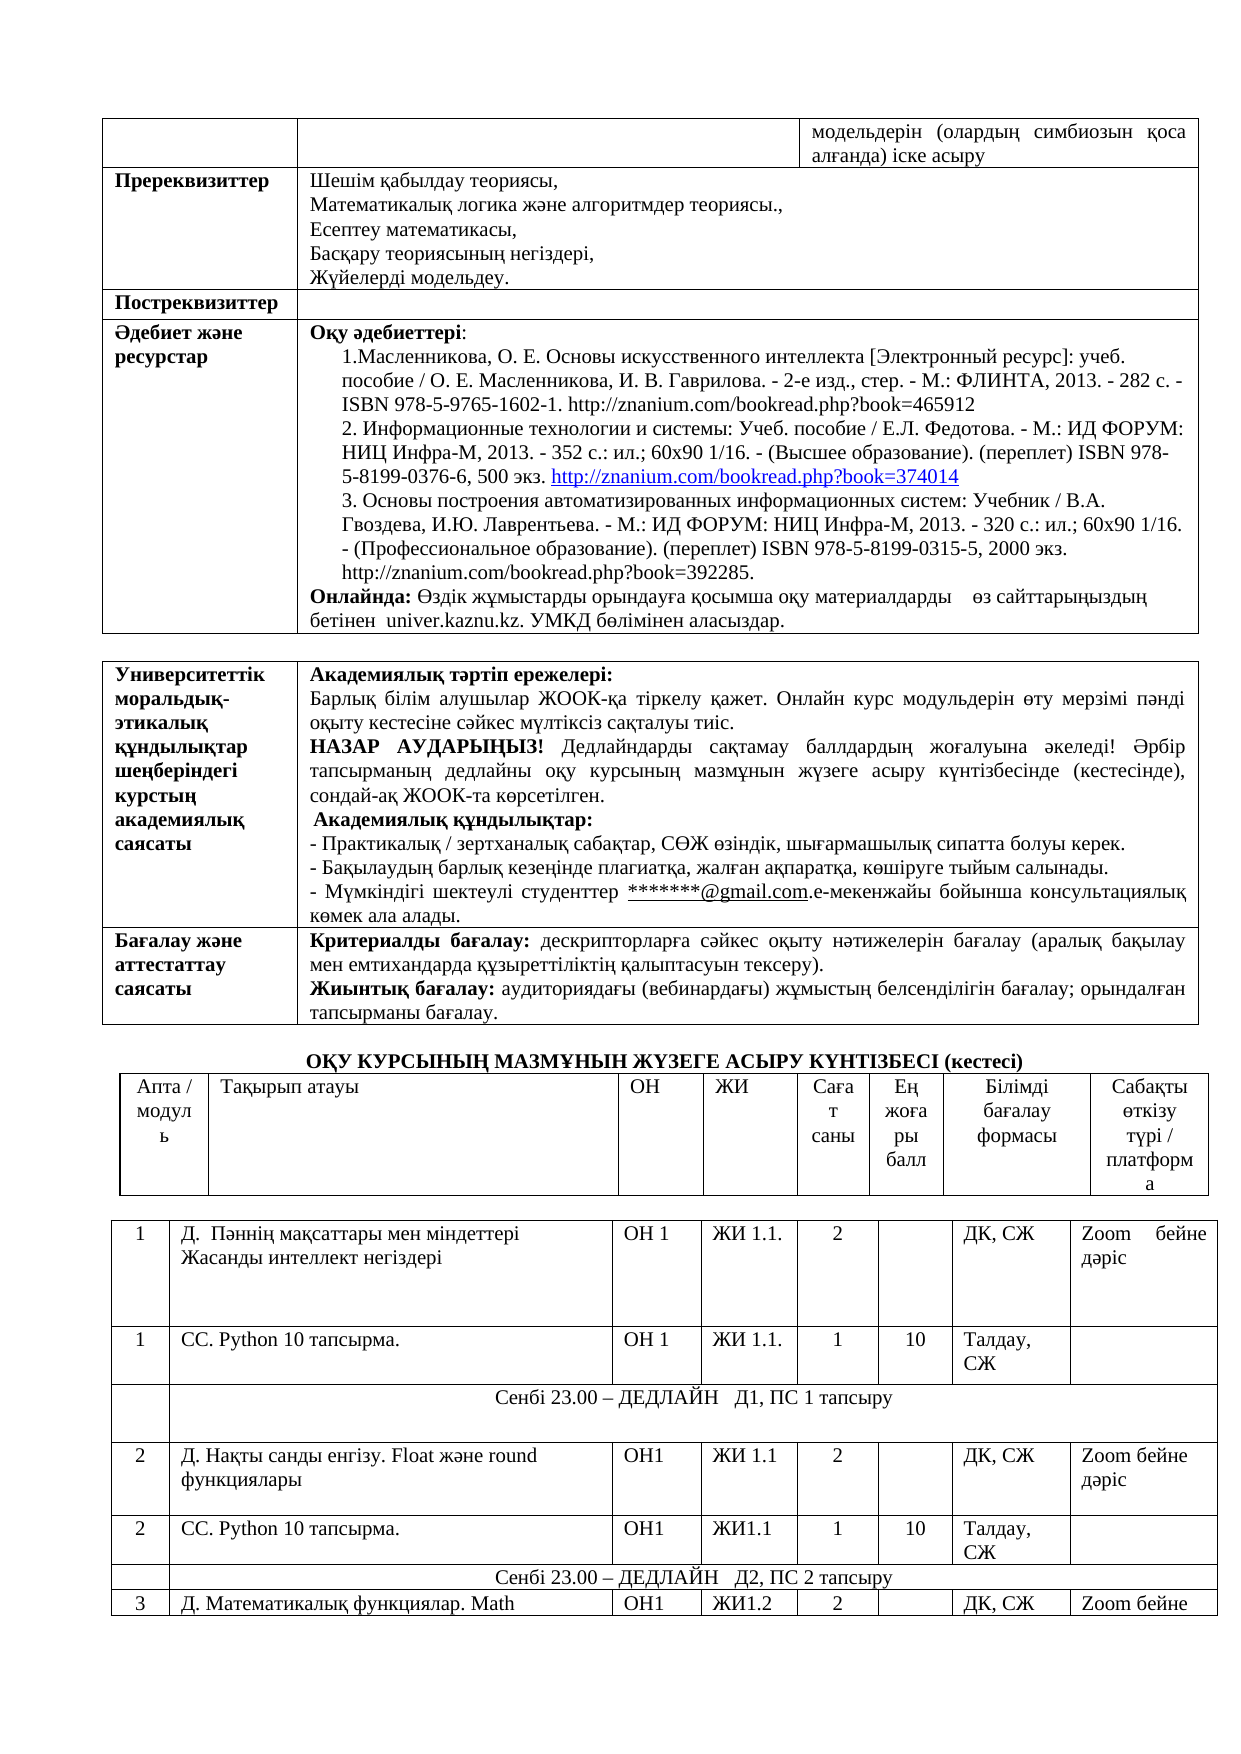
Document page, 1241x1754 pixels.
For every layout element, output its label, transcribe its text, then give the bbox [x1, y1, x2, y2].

table_cell ОН1 [613, 1443, 701, 1515]
table_header Академиялық тәртіп ережелері: Барлық білім алушылар ЖООК-қа тіркелу қажет. Онлайн курс модульдерін өту мерзімі пәнді оқыту кестесіне сәйкес мүлтіксіз сақталуы тиіс. НАЗАР АУДАРЫҢЫЗ! Дедлайндарды сақтамау баллдардың жоғалуына әкеледі! Әрбір тапсырманың дедлайны оқу курсының мазмұнын жүзеге асыру күнтізбесінде (кестесінде), сондай-ақ ЖООК-та көрсетілген. Академиялық құндылықтар: - Практикалық / зертханалық сабақтар, СӨЖ өзіндік, шығармашылық сипатта болуы керек. - Бақылаудың барлық кезеңінде плагиатқа, жалған ақпаратқа, көшіруге тыйым салынады. - Мүмкіндігі шектеулі студенттер *******@gmail.com.е-мекенжайы бойынша консультациялық көмек ала алады. [298, 662, 1198, 927]
table_cell Сенбі 23.00 – ДЕДЛАЙН Д2, ПС 2 тапсыру [170, 1565, 1217, 1589]
table_header Тақырып атауы [209, 1074, 618, 1195]
table_cell [112, 1385, 169, 1442]
table_cell Пререквизиттер [103, 168, 297, 289]
table_cell Талдау, СЖ [953, 1516, 1070, 1564]
table_cell Әдебиет және ресурстар [103, 320, 297, 632]
table_cell ЖИ 1.1 [702, 1443, 797, 1515]
table_cell 2 [112, 1443, 169, 1515]
table_cell 2 [112, 1516, 169, 1564]
table_cell [879, 1443, 952, 1515]
table_cell Д. Нақты санды енгізу. Float және round функциялары [170, 1443, 612, 1515]
table_cell Постреквизиттер [103, 290, 297, 319]
table_cell 3 [112, 1590, 169, 1614]
table_cell 10 [879, 1516, 952, 1564]
table_header Апта / модуль [121, 1074, 208, 1195]
table_header [879, 1221, 952, 1326]
table_header ОН 1 [613, 1221, 701, 1326]
table_header Университеттік моральдық-этикалық құндылықтар шеңберіндегі курстың академиялық саясаты [103, 662, 297, 927]
table_cell ДК, СЖ [953, 1443, 1070, 1515]
table_cell СС. Python 10 тапсырма. [170, 1516, 612, 1564]
table_cell Сенбі 23.00 – ДЕДЛАЙН Д1, ПС 1 тапсыру [170, 1385, 1217, 1442]
table_cell Талдау, СЖ [953, 1327, 1070, 1384]
table_header Сағат саны [798, 1074, 869, 1195]
table_cell [1071, 1327, 1217, 1384]
table_cell [298, 290, 1198, 319]
table_header ЖИ 1.1. [702, 1221, 797, 1326]
table_cell ЖИ 1.1. [702, 1327, 797, 1384]
table_cell ОН1 [613, 1590, 701, 1614]
table_cell 10 [879, 1327, 952, 1384]
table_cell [298, 119, 799, 167]
table_cell ОН 1 [613, 1327, 701, 1384]
table_cell 2 [798, 1590, 878, 1614]
table_header ОН [619, 1074, 703, 1195]
table_cell Оқу әдебиеттері: 1.Масленникова, О. Е. Основы искусственного интеллекта [Электронный ресурс]: учеб. пособие / О. Е. Масленникова, И. В. Гаврилова. - 2-е изд., стер. - М.: ФЛИНТА, 2013. - 282 c. - ISBN 978-5-9765-1602-1. http://znanium.com/bookread.php?book=465912 2. Информационные технологии и системы: Учеб. пособие / Е.Л. Федотова. - М.: ИД ФОРУМ: НИЦ Инфра-М, 2013. - 352 с.: ил.; 60x90 1/16. - (Высшее образование). (переплет) ISBN 978-5-8199-0376-6, 500 экз. http://znanium.com/bookread.php?book=374014 3. Основы построения автоматизированных информационных систем: Учебник / В.А. Гвоздева, И.Ю. Лаврентьева. - М.: ИД ФОРУМ: НИЦ Инфра-М, 2013. - 320 с.: ил.; 60x90 1/16. - (Профессиональное образование). (переплет) ISBN 978-5-8199-0315-5, 2000 экз. http://znanium.com/bookread.php?book=392285. Онлайнда: Өздік жұмыстарды орындауға қосымша оқу материалдарды өз сайттарыңыздың бетінен univer.kaznu.kz. УМКД бөлімінен аласыздар. [298, 320, 1198, 632]
table_cell 1 [112, 1327, 169, 1384]
table_cell Бағалау және аттестаттау саясаты [103, 928, 297, 1024]
table_cell [1071, 1516, 1217, 1564]
table_header Д. Пәннің мақсаттары мен міндеттері Жасанды интеллект негіздері [170, 1221, 612, 1326]
table_cell 2 [798, 1443, 878, 1515]
text ОҚУ КУРСЫНЫҢ МАЗМҰНЫН ЖҮЗЕГЕ АСЫРУ КҮНТІЗБЕСІ (кестесі) [177, 1049, 1152, 1073]
table_cell Критериалды бағалау: дескрипторларға сәйкес оқыту нәтижелерін бағалау (аралық бақылау мен емтихандарда құзыреттіліктің қалыптасуын тексеру). Жиынтық бағалау: аудиториядағы (вебинардағы) жұмыстың белсенділігін бағалау; орындалған тапсырманы бағалау. [298, 928, 1198, 1024]
table_header 1 [112, 1221, 169, 1326]
table_cell ЖИ1.2 [702, 1590, 797, 1614]
table_cell Zoom бейне дәріс [1071, 1590, 1217, 1614]
table_header ЖИ [704, 1074, 797, 1195]
table_cell ДК, СЖ [953, 1590, 1070, 1614]
table_header Ең жоғары балл [870, 1074, 943, 1195]
table_header Білімді бағалау формасы [944, 1074, 1090, 1195]
table_cell [112, 1565, 169, 1589]
table_header Zoom бейне дәріс [1071, 1221, 1217, 1326]
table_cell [800, 119, 1198, 167]
table_header Сабақты өткізу түрі / платформа [1091, 1074, 1208, 1195]
table_header 2 [798, 1221, 878, 1326]
table_cell 1 [798, 1327, 878, 1384]
table_cell 1 [798, 1516, 878, 1564]
table_cell ЖИ1.1 [702, 1516, 797, 1564]
table_cell СС. Python 10 тапсырма. [170, 1327, 612, 1384]
table_cell Шешім қабылдау теориясы, Математикалық логика және алгоритмдер теориясы., Есептеу математикасы, Басқару теориясының негіздері, Жүйелерді модельдеу. [298, 168, 1198, 289]
table_cell Zoom бейне дәріс [1071, 1443, 1217, 1515]
table_cell [879, 1590, 952, 1614]
table_header ДК, СЖ [953, 1221, 1070, 1326]
table_cell ОН1 [613, 1516, 701, 1564]
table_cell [170, 1590, 612, 1614]
